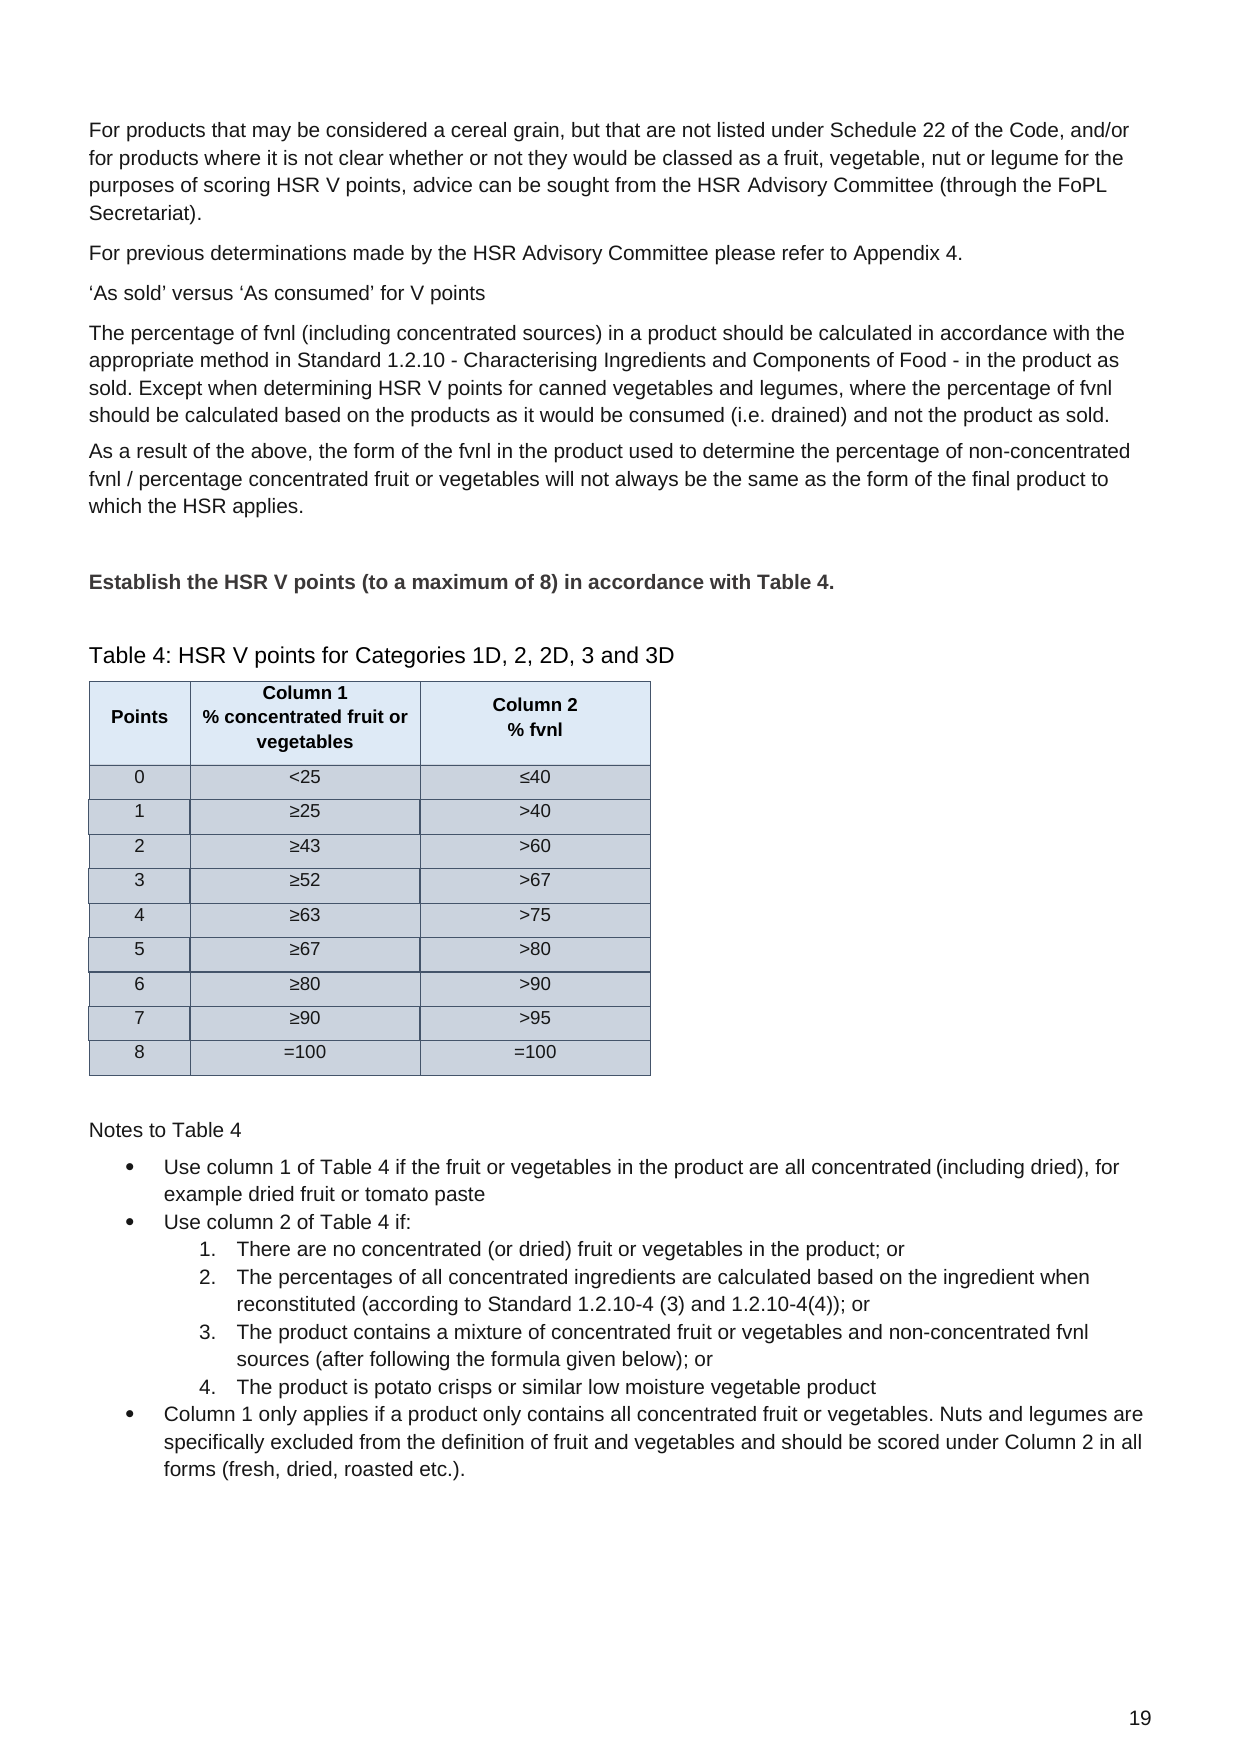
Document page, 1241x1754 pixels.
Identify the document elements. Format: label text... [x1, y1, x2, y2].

table_cell 3 [89, 869, 189, 902]
text As a result of the above, the form of the fvnl in the product used to determine the percentage of non-concentrated fvnl / percentage concentrated fruit or vegetables will not always be the same as the form of the final product to which the HSR applies. [89, 439, 1152, 518]
list Use column 2 of Table 4 if: [126, 1209, 1152, 1234]
table_cell ≥43 [191, 835, 420, 868]
table_cell 1 [89, 800, 189, 833]
list The product is potato crisps or similar low moisture vegetable product [199, 1375, 1152, 1399]
text Notes to Table 4 [89, 1118, 1152, 1142]
list The percentages of all concentrated ingredients are calculated based on the ingredient when reconstituted (according to Standard 1.2.10-4 (3) and 1.2.10-4(4)); or [199, 1265, 1152, 1316]
table_cell >95 [421, 1007, 650, 1040]
table_cell >90 [421, 973, 650, 1006]
table_cell ≥63 [191, 904, 420, 937]
table_cell ≥90 [191, 1007, 419, 1040]
table_cell =100 [191, 1041, 420, 1075]
text For previous determinations made by the HSR Advisory Committee please refer to Appendix 4. [89, 241, 1152, 264]
text The percentage of fvnl (including concentrated sources) in a product should be calculated in accordance with the appropriate method in Standard 1.2.10 - Characterising Ingredients and Components of Food - in the product as sold. Except when determining HSR V points for canned vegetables and legumes, where the percentage of fvnl should be calculated based on the products as it would be consumed (i.e. drained) and not the product as sold. [89, 321, 1152, 427]
text ‘As sold’ versus ‘As consumed’ for V points [89, 281, 1152, 304]
subtitle Establish the HSR V points (to a maximum of 8) in accordance with Table 4. [89, 570, 1152, 594]
table_cell ≥52 [191, 869, 419, 902]
list There are no concentrated (or dried) fruit or vegetables in the product; or [199, 1237, 1152, 1261]
table_cell >40 [421, 800, 650, 833]
table_cell >60 [421, 835, 650, 868]
table_cell ≤40 [421, 766, 650, 799]
list The product contains a mixture of concentrated fruit or vegetables and non-concentrated fvnl sources (after following the formula given below); or [199, 1320, 1152, 1371]
table_header Column 2 % fvnl [421, 682, 650, 764]
table_cell 2 [90, 835, 190, 868]
table_cell >67 [421, 869, 650, 902]
table_cell >80 [421, 938, 650, 971]
table_cell 7 [89, 1007, 189, 1040]
table_cell 0 [90, 766, 190, 799]
table_cell 6 [90, 973, 190, 1006]
table_cell <25 [191, 766, 420, 799]
table_cell ≥25 [191, 800, 419, 833]
list Use column 1 of Table 4 if the fruit or vegetables in the product are all concentrated (including dried), for example dried fruit or tomato paste [126, 1154, 1152, 1206]
table_header Column 1 % concentrated fruit or vegetables [191, 682, 420, 764]
list Column 1 only applies if a product only contains all concentrated fruit or vegetables. Nuts and legumes are specifically excluded from the definition of fruit and vegetables and should be scored under Column 2 in all forms (fresh, dried, roasted etc.). [126, 1402, 1152, 1481]
table_cell 4 [90, 904, 190, 937]
table_cell 8 [90, 1041, 190, 1075]
table_header Points [90, 682, 190, 764]
table_cell >75 [421, 904, 650, 937]
table_cell ≥80 [191, 973, 420, 1006]
table_cell =100 [421, 1041, 650, 1075]
table_cell ≥67 [191, 938, 419, 971]
text For products that may be considered a cereal grain, but that are not listed under Schedule 22 of the Code, and/or for products where it is not clear whether or not they would be classed as a fruit, vegetable, nut or legume for the purposes of scoring HSR V points, advice can be sought from the HSR Advisory Committee (through the FoPL Secretariat). [89, 118, 1152, 224]
text Table 4: HSR V points for Categories 1D, 2, 2D, 3 and 3D [89, 642, 1152, 668]
table_cell 5 [89, 938, 189, 971]
